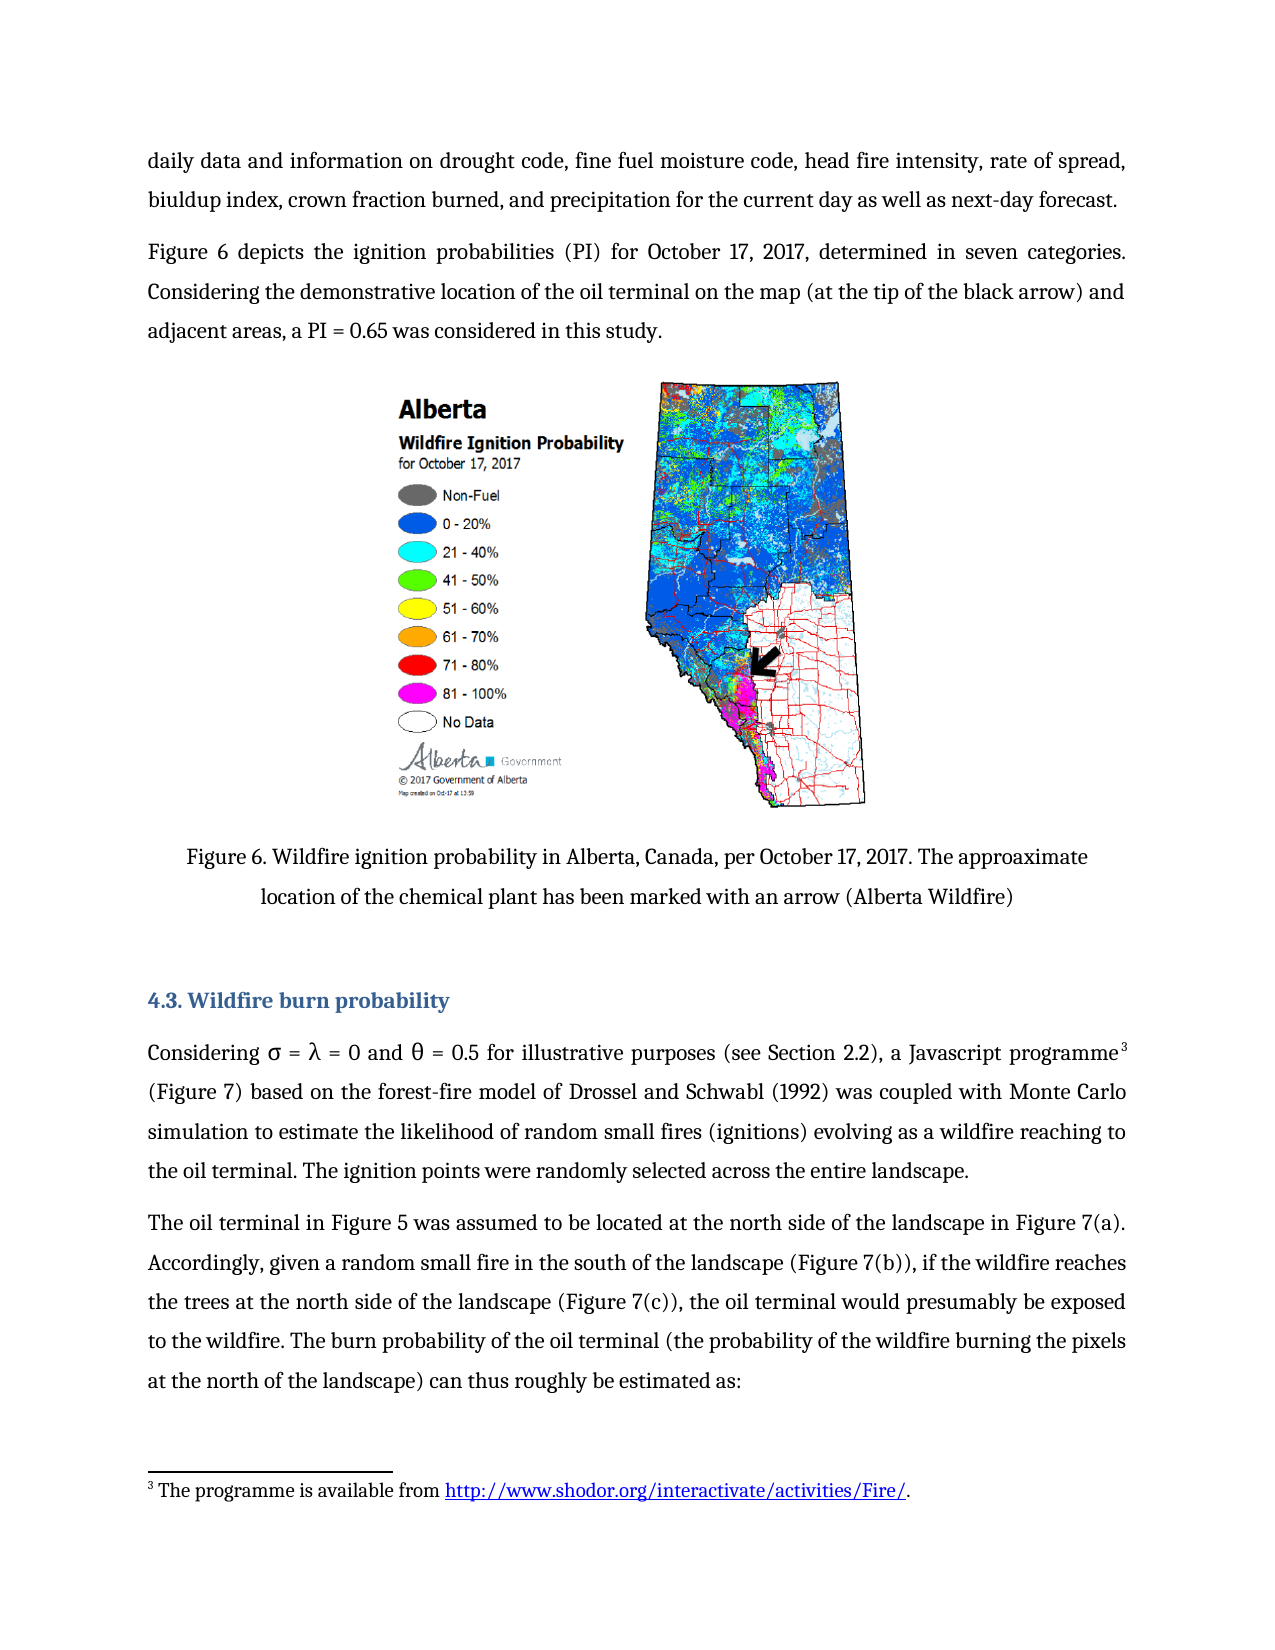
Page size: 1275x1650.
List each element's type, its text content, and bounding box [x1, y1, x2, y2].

text Considering σ = λ = 0 and θ = 0.5 for illustrative purposes (see Section 2.2), a Javascript programme (Figure 7) based on the forest-fire model of Drossel and Schwabl (1992) was coupled with Monte Carlo simulation to estimate the likelihood of random small fires (ignitions) evolving as a wildfire reaching to the oil terminal. The ignition points were randomly selected across the entire landscape. [148, 1039, 1127, 1184]
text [148, 148, 1127, 213]
text Figure 6. Wildfire ignition probability in Alberta, Canada, per October 17, 2017. The approaximate location of the chemical plant has been marked with an arrow (Alberta Wildfire) [148, 844, 1127, 910]
text Figure 6 depicts the ignition probabilities (PI) for October 17, 2017, determined in seven categories. Considering the demonstrative location of the oil terminal on the map (at the tip of the black arrow) and adjacent areas, a PI = 0.65 was considered in this study. [148, 239, 1127, 344]
text The oil terminal in Figure 5 was assumed to be located at the north side of the landscape in Figure 7(a). Accordingly, given a random small fire in the south of the landscape (Figure 7(b)), if the wildfire reaches the trees at the north side of the landscape (Figure 7(c)), the oil terminal would presumably be exposed to the wildfire. The burn probability of the oil terminal (the probability of the wildfire burning the pixels at the north of the landscape) can thus roughly be estimated as: [148, 1210, 1127, 1394]
subtitle 4.3. Wildfire burn probability [148, 987, 1127, 1014]
